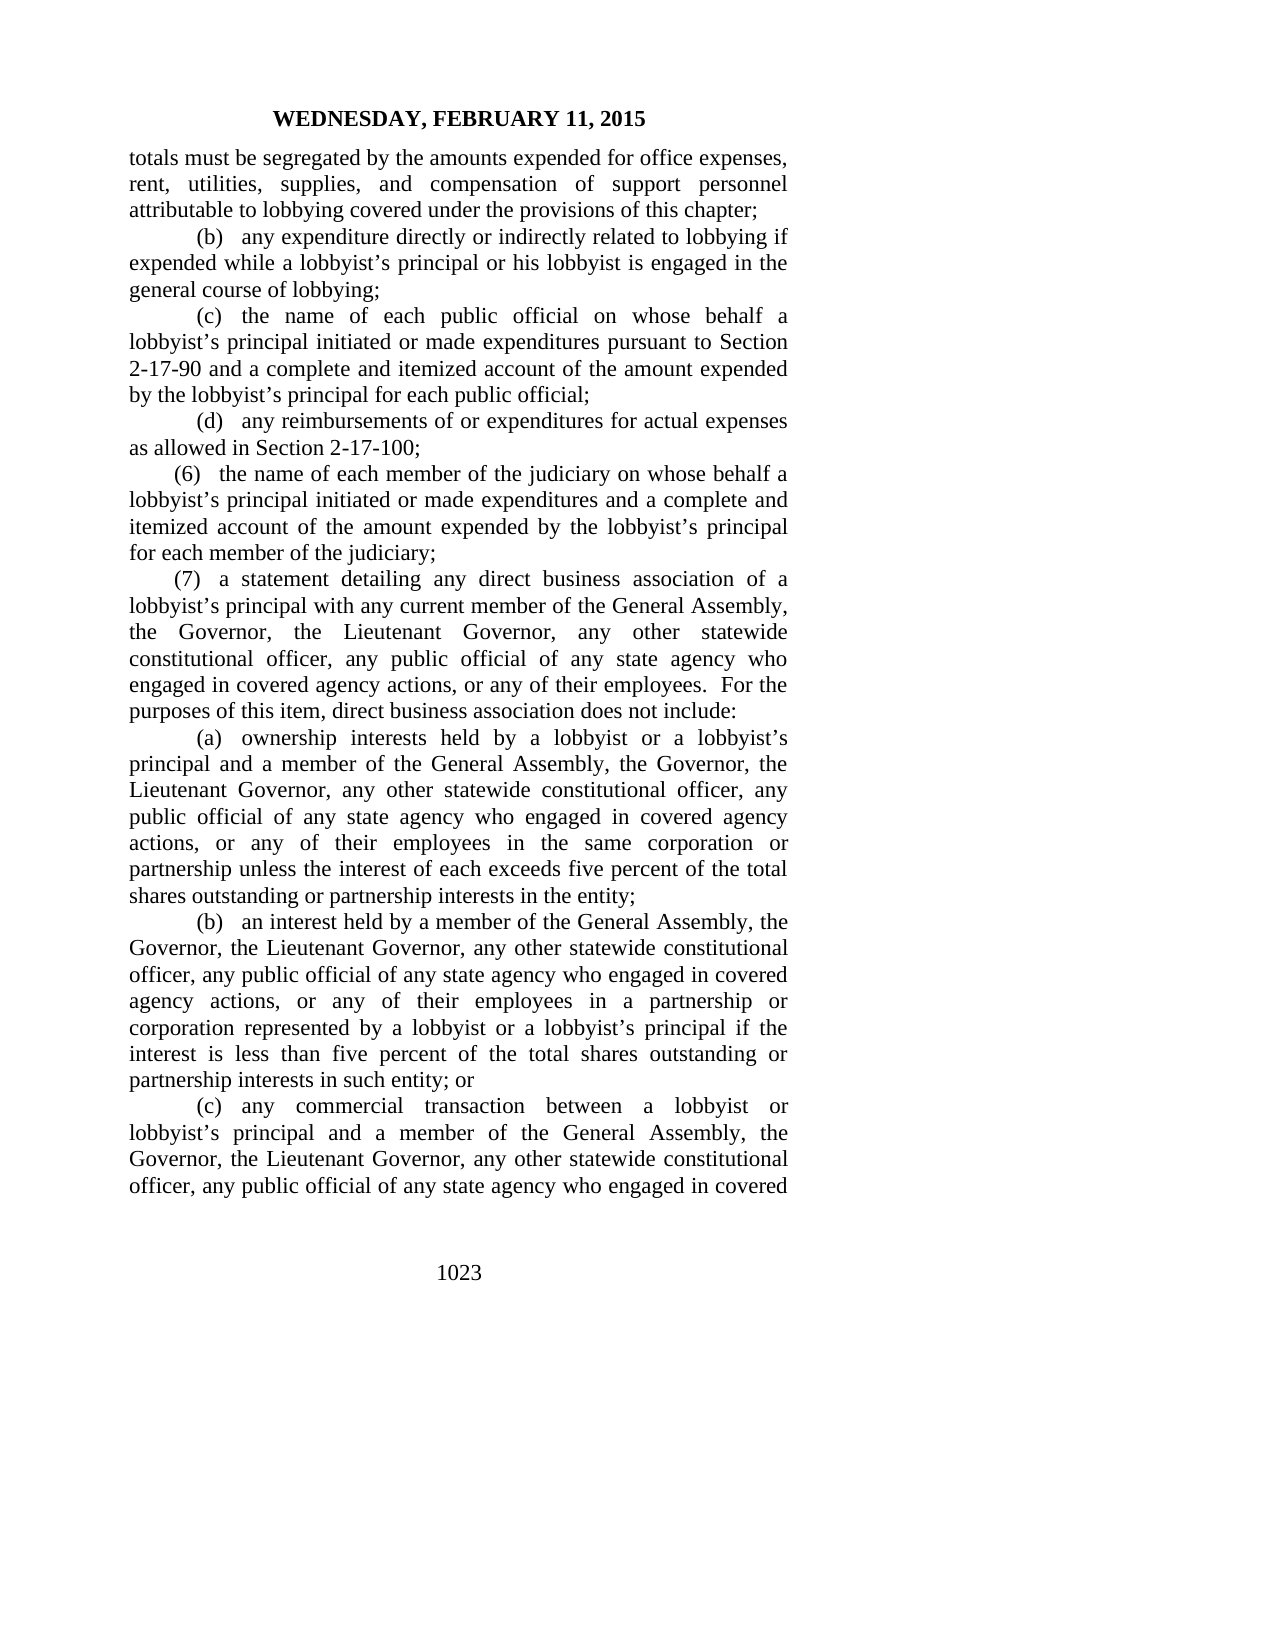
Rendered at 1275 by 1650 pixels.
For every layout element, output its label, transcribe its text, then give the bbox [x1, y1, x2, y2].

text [129, 1093, 789, 1198]
text (b) an interest held by a member of the General Assembly, the Governor, the Lieutenant Governor, any other statewide constitutional officer, any public official of any state agency who engaged in covered agency actions, or any of their employees in a partnership or corporation represented by a lobbyist or a lobbyist’s principal if the interest is less than five percent of the total shares outstanding or partnership interests in such entity; or [129, 908, 789, 1093]
text (c) the name of each public official on whose behalf a lobbyist’s principal initiated or made expenditures pursuant to Section 2-17-90 and a complete and itemized account of the amount expended by the lobbyist’s principal for each public official; [129, 302, 789, 407]
text (7) a statement detailing any direct business association of a lobbyist’s principal with any current member of the General Assembly, the Governor, the Lieutenant Governor, any other statewide constitutional officer, any public official of any state agency who engaged in covered agency actions, or any of their employees. For the purposes of this item, direct business association does not include: [129, 566, 789, 724]
text (d) any reimbursements of or expenditures for actual expenses as allowed in Section 2-17-100; [129, 407, 789, 460]
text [129, 144, 789, 223]
text (a) ownership interests held by a lobbyist or a lobbyist’s principal and a member of the General Assembly, the Governor, the Lieutenant Governor, any other statewide constitutional officer, any public official of any state agency who engaged in covered agency actions, or any of their employees in the same corporation or partnership unless the interest of each exceeds five percent of the total shares outstanding or partnership interests in the entity; [129, 724, 789, 908]
text (b) any expenditure directly or indirectly related to lobbying if expended while a lobbyist’s principal or his lobbyist is engaged in the general course of lobbying; [129, 223, 789, 302]
text (6) the name of each member of the judiciary on whose behalf a lobbyist’s principal initiated or made expenditures and a complete and itemized account of the amount expended by the lobbyist’s principal for each member of the judiciary; [129, 460, 789, 566]
